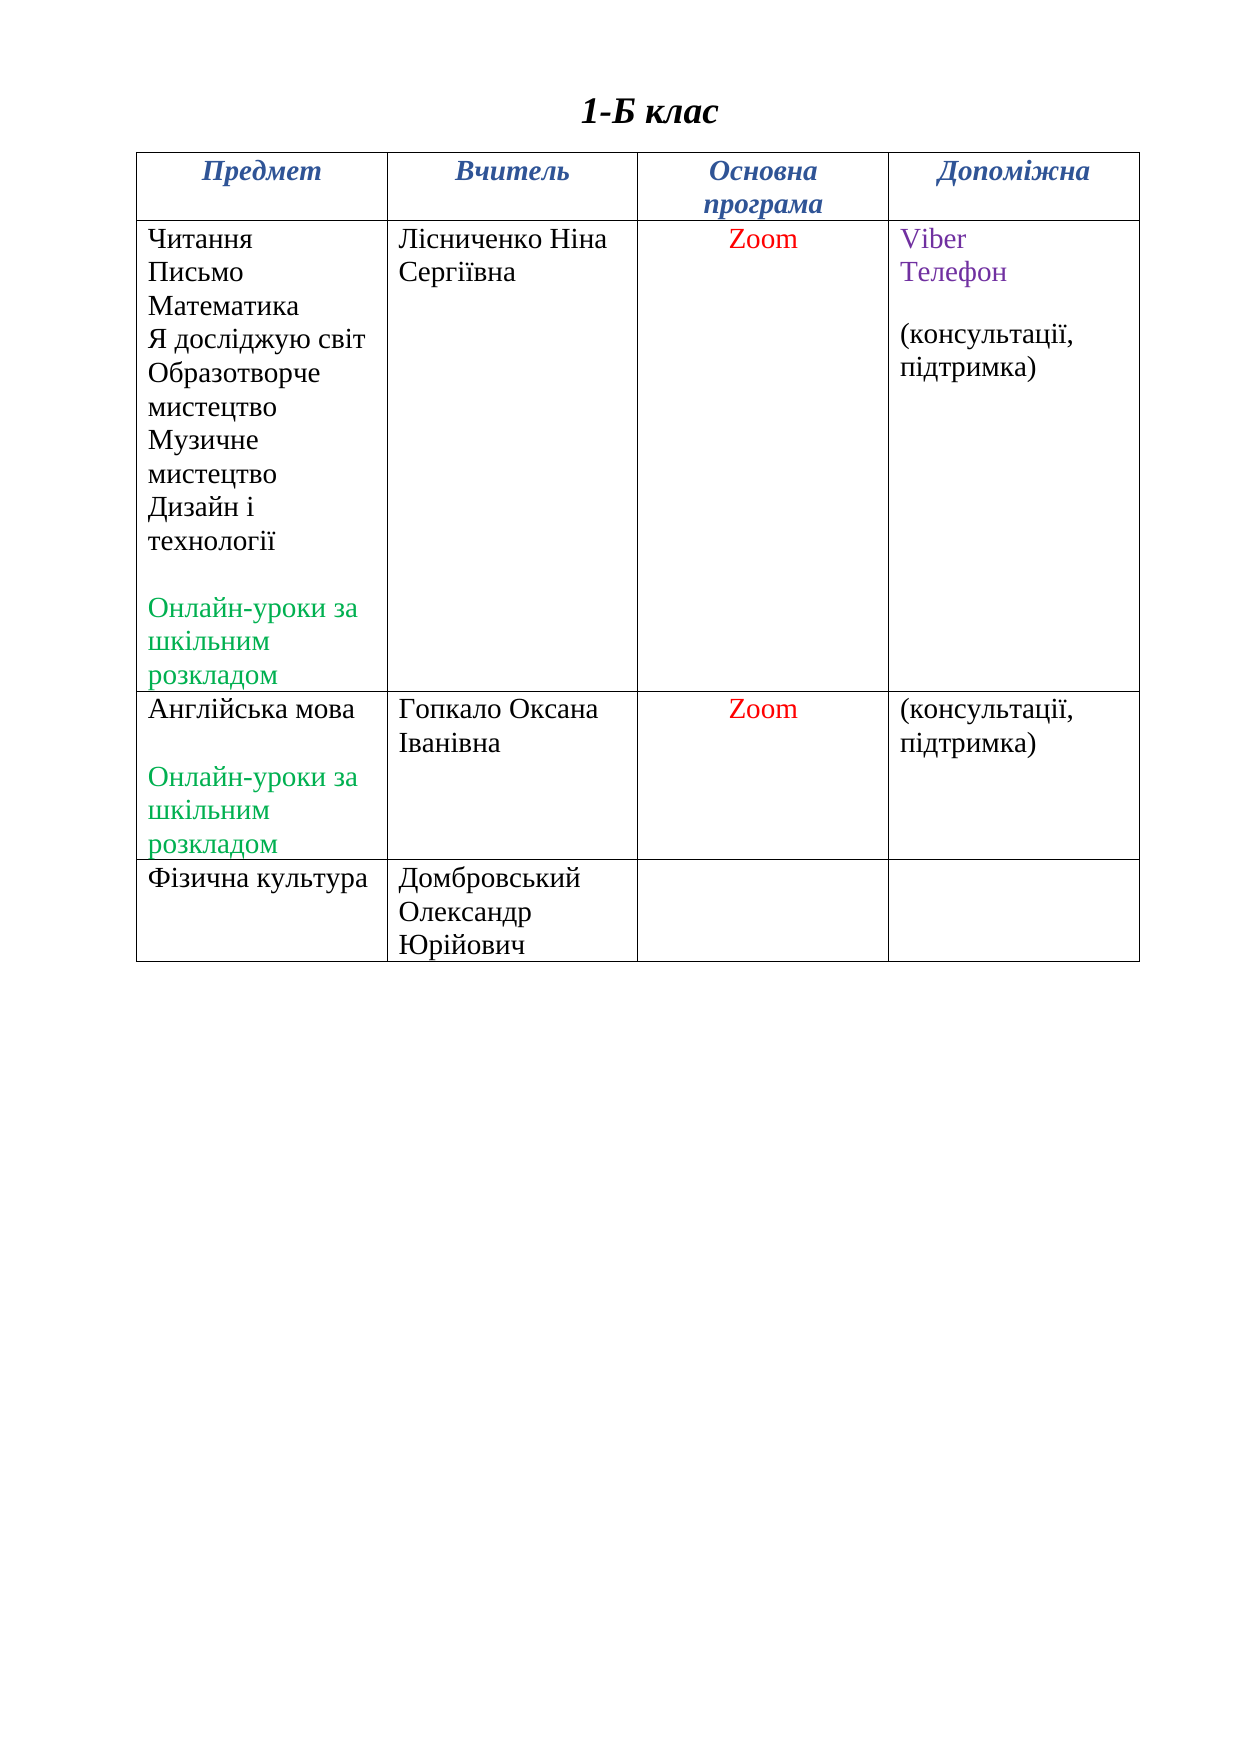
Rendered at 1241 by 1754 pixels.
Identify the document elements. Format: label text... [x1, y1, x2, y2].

table_cell Читання Письмо Математика Я досліджую світ Образотворче мистецтво Музичне мистецтво Дизайн і технології Онлайн-уроки за шкільним розкладом [137, 221, 387, 691]
table_cell Гопкало Оксана Іванівна [388, 692, 637, 859]
table_header Основна програма [638, 153, 888, 220]
table_cell [638, 860, 888, 961]
table_cell Zoom [638, 692, 888, 859]
table_cell Англійська мова Онлайн-уроки за шкільним розкладом [137, 692, 387, 859]
text 1-Б клас [148, 88, 1152, 132]
table_cell Zoom [638, 221, 888, 691]
table_header Предмет [137, 153, 387, 220]
table_cell (консультації, підтримка) [889, 692, 1139, 859]
table_cell Лісниченко Ніна Сергіївна [388, 221, 637, 691]
table_cell Фізична культура [137, 860, 387, 961]
table_header Допоміжна [889, 153, 1139, 220]
table_cell [889, 860, 1139, 961]
table_cell Viber Телефон (консультації, підтримка) [889, 221, 1139, 691]
table_cell Домбровський Олександр Юрійович [388, 860, 637, 961]
table_header Вчитель [388, 153, 637, 220]
